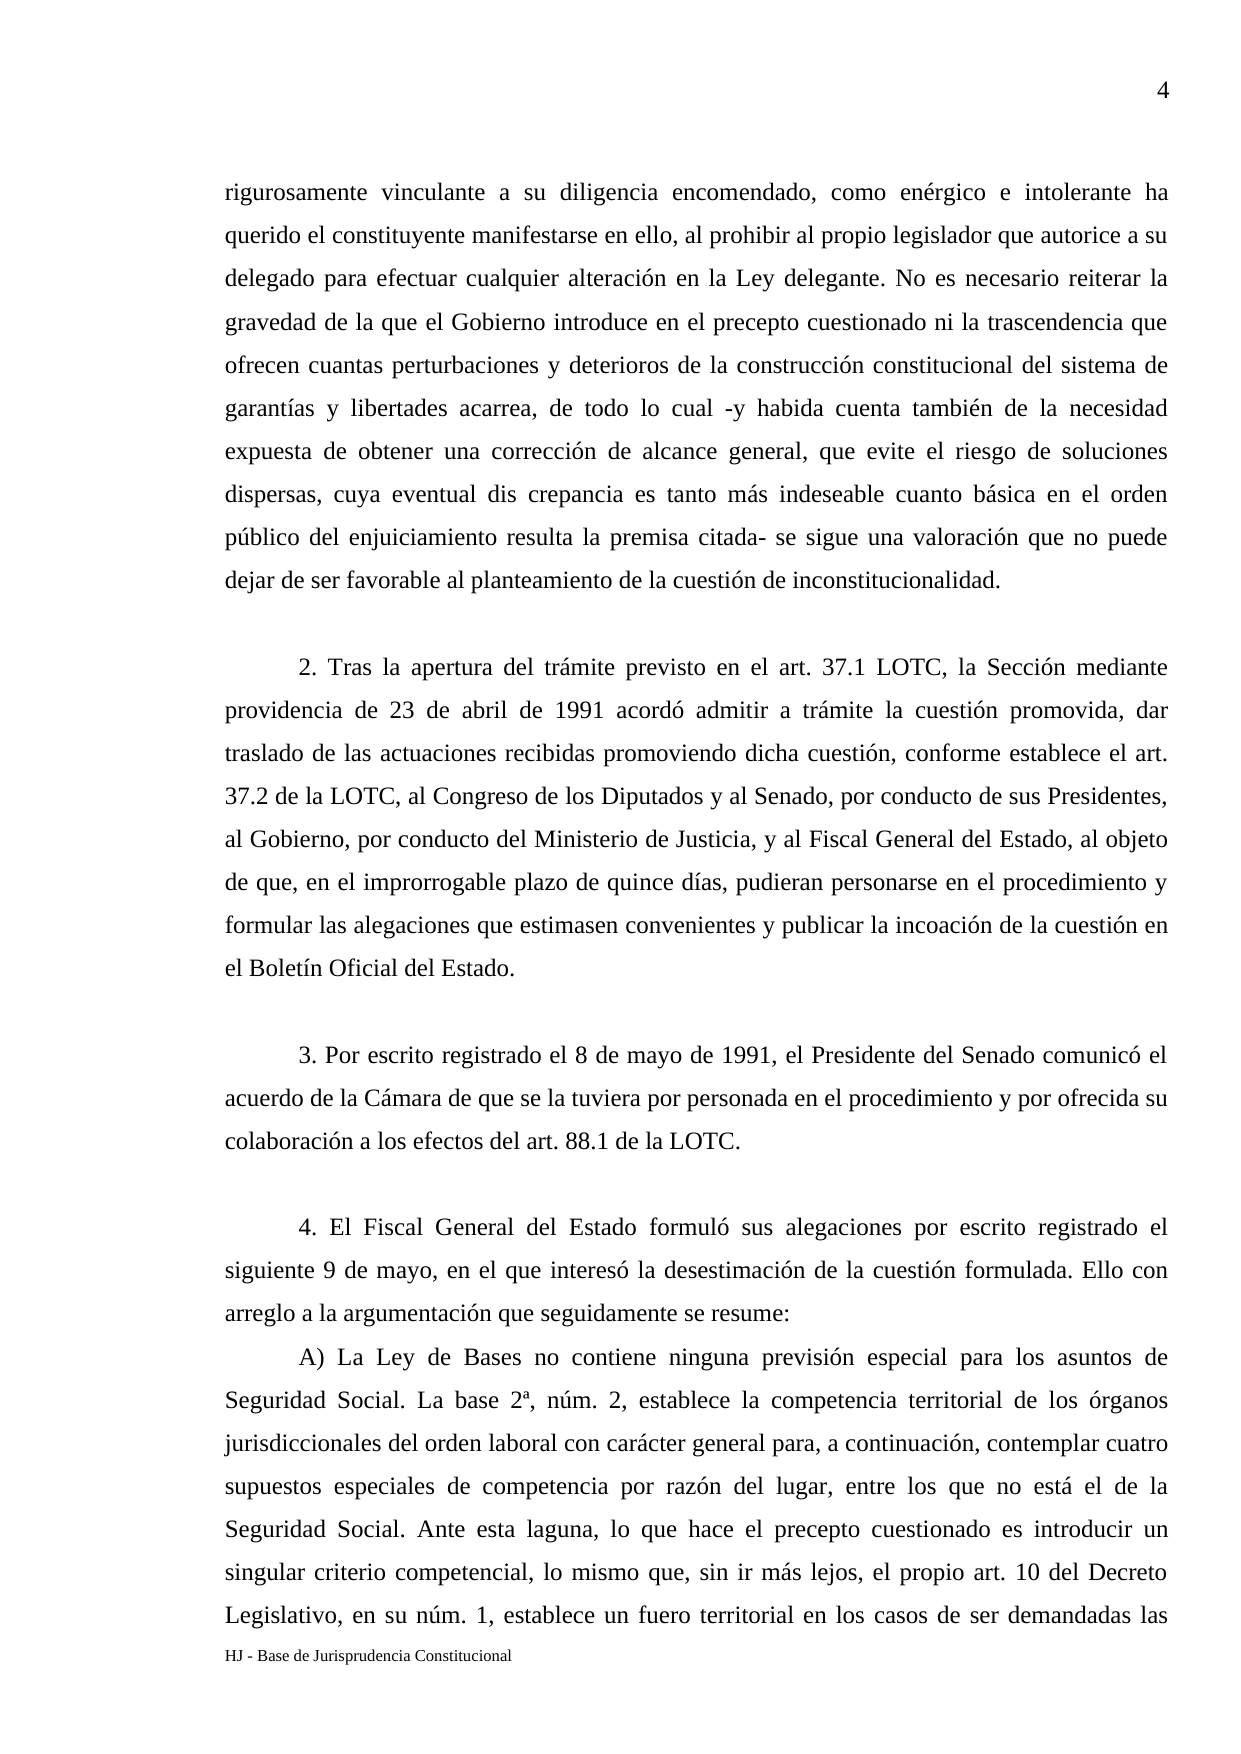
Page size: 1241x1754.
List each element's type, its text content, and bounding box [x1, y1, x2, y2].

text 2. Tras la apertura del trámite previsto en el art. 37.1 LOTC, la Sección mediante providencia de 23 de abril de 1991 acordó admitir a trámite la cuestión promovida, dar traslado de las actuaciones recibidas promoviendo dicha cuestión, conforme establece el art. 37.2 de la LOTC, al Congreso de los Diputados y al Senado, por conducto de sus Presidentes, al Gobierno, por conducto del Ministerio de Justicia, y al Fiscal General del Estado, al objeto de que, en el improrrogable plazo de quince días, pudieran personarse en el procedimiento y formular las alegaciones que estimasen convenientes y publicar la incoación de la cuestión en el Boletín Oficial del Estado. [224, 652, 1169, 982]
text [224, 177, 1169, 594]
text 3. Por escrito registrado el 8 de mayo de 1991, el Presidente del Senado comunicó el acuerdo de la Cámara de que se la tuviera por personada en el procedimiento y por ofrecida su colaboración a los efectos del art. 88.1 de la LOTC. [224, 1040, 1169, 1155]
text 4. El Fiscal General del Estado formuló sus alegaciones por escrito registrado el siguiente 9 de mayo, en el que interesó la desestimación de la cuestión formulada. Ello con arreglo a la argumentación que seguidamente se resume: [224, 1212, 1169, 1327]
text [224, 1342, 1169, 1629]
